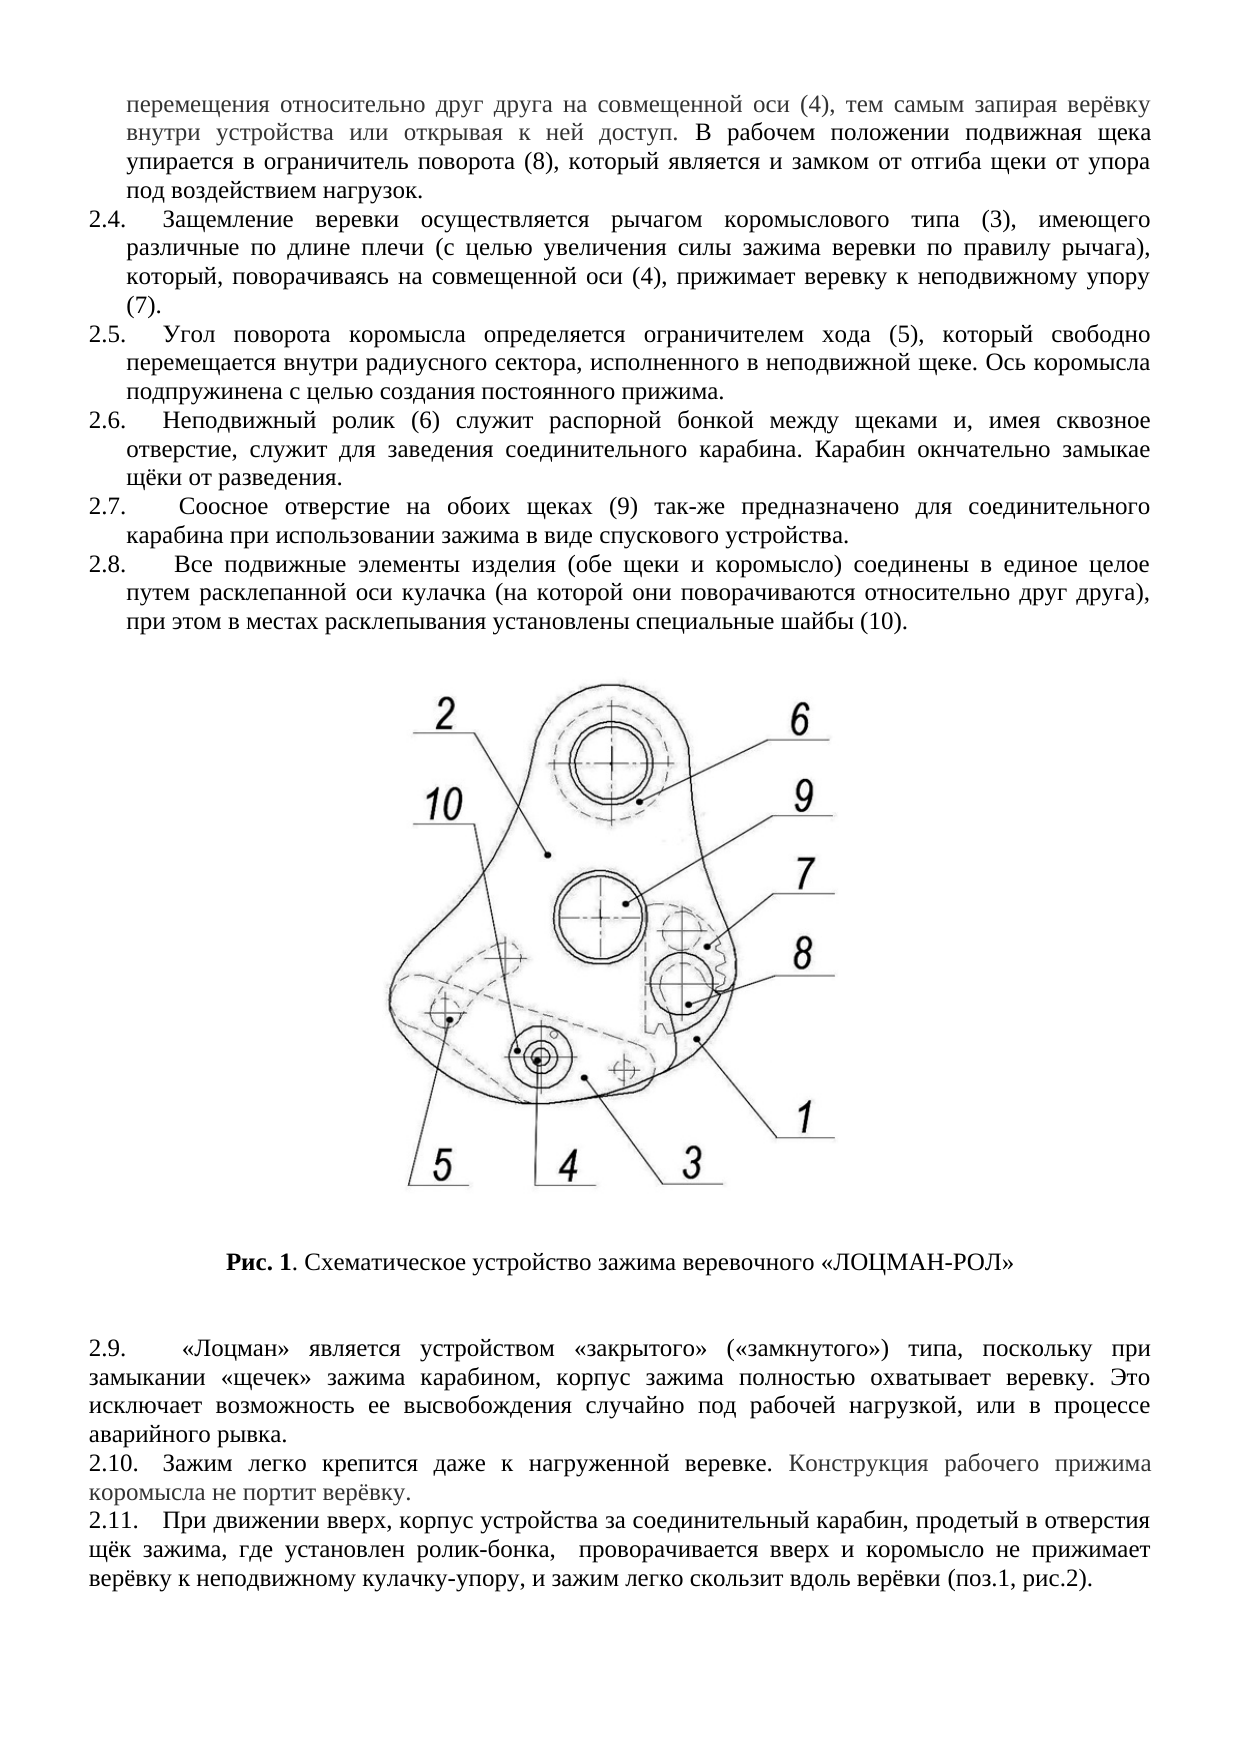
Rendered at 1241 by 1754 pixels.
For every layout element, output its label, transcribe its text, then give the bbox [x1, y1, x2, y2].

list Угол поворота коромысла определяется ограничителем хода (5), который свободно перемещается внутри радиусного сектора, исполненного в неподвижной щеке. Ось коромысла подпружинена с целью создания постоянного прижима. [89, 319, 1152, 405]
list Соосное отверстие на обоих щеках (9) так-же предназначено для соединительного карабина при использовании зажима в виде спускового устройства. [89, 491, 1152, 549]
list Все подвижные элементы изделия (обе щеки и коромысло) соединены в единое целое путем расклепанной оси кулачка (на которой они поворачиваются относительно друг друга), при этом в местах расклепывания установлены специальные шайбы (10). [89, 549, 1152, 635]
text Рис. 1. Схематическое устройство зажима веревочного «ЛОЦМАН-РОЛ» [89, 1247, 1152, 1276]
picture [350, 663, 891, 1218]
list Защемление веревки осуществляется рычагом коромыслового типа (3), имеющего различные по длине плечи (с целью увеличения силы зажима веревки по правилу рычага), который, поворачиваясь на совмещенной оси (4), прижимает веревку к неподвижному упору (7). [89, 204, 1152, 319]
list Зажим легко крепится даже к нагруженной веревке. Конструкция рабочего прижима коромысла не портит верёвку. [89, 1448, 1152, 1506]
list Неподвижный ролик (6) служит распорной бонкой между щеками и, имея сквозное отверстие, служит для заведения соединительного карабина. Карабин окнчательно замыкае щёки от разведения. [89, 405, 1152, 491]
list «Лоцман» является устройством «закрытого» («замкнутого») типа, поскольку при замыкании «щечек» зажима карабином, корпус зажима полностью охватывает веревку. Это исключает возможность ее высвобождения случайно под рабочей нагрузкой, или в процессе аварийного рывка. [89, 1333, 1152, 1448]
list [89, 89, 1152, 204]
list При движении вверх, корпус устройства за соединительный карабин, продетый в отверстия щёк зажима, где установлен ролик-бонка, проворачивается вверх и коромысло не прижимает верёвку к неподвижному кулачку-упору, и зажим легко скользит вдоль верёвки (поз.1, рис.2). [89, 1506, 1152, 1592]
